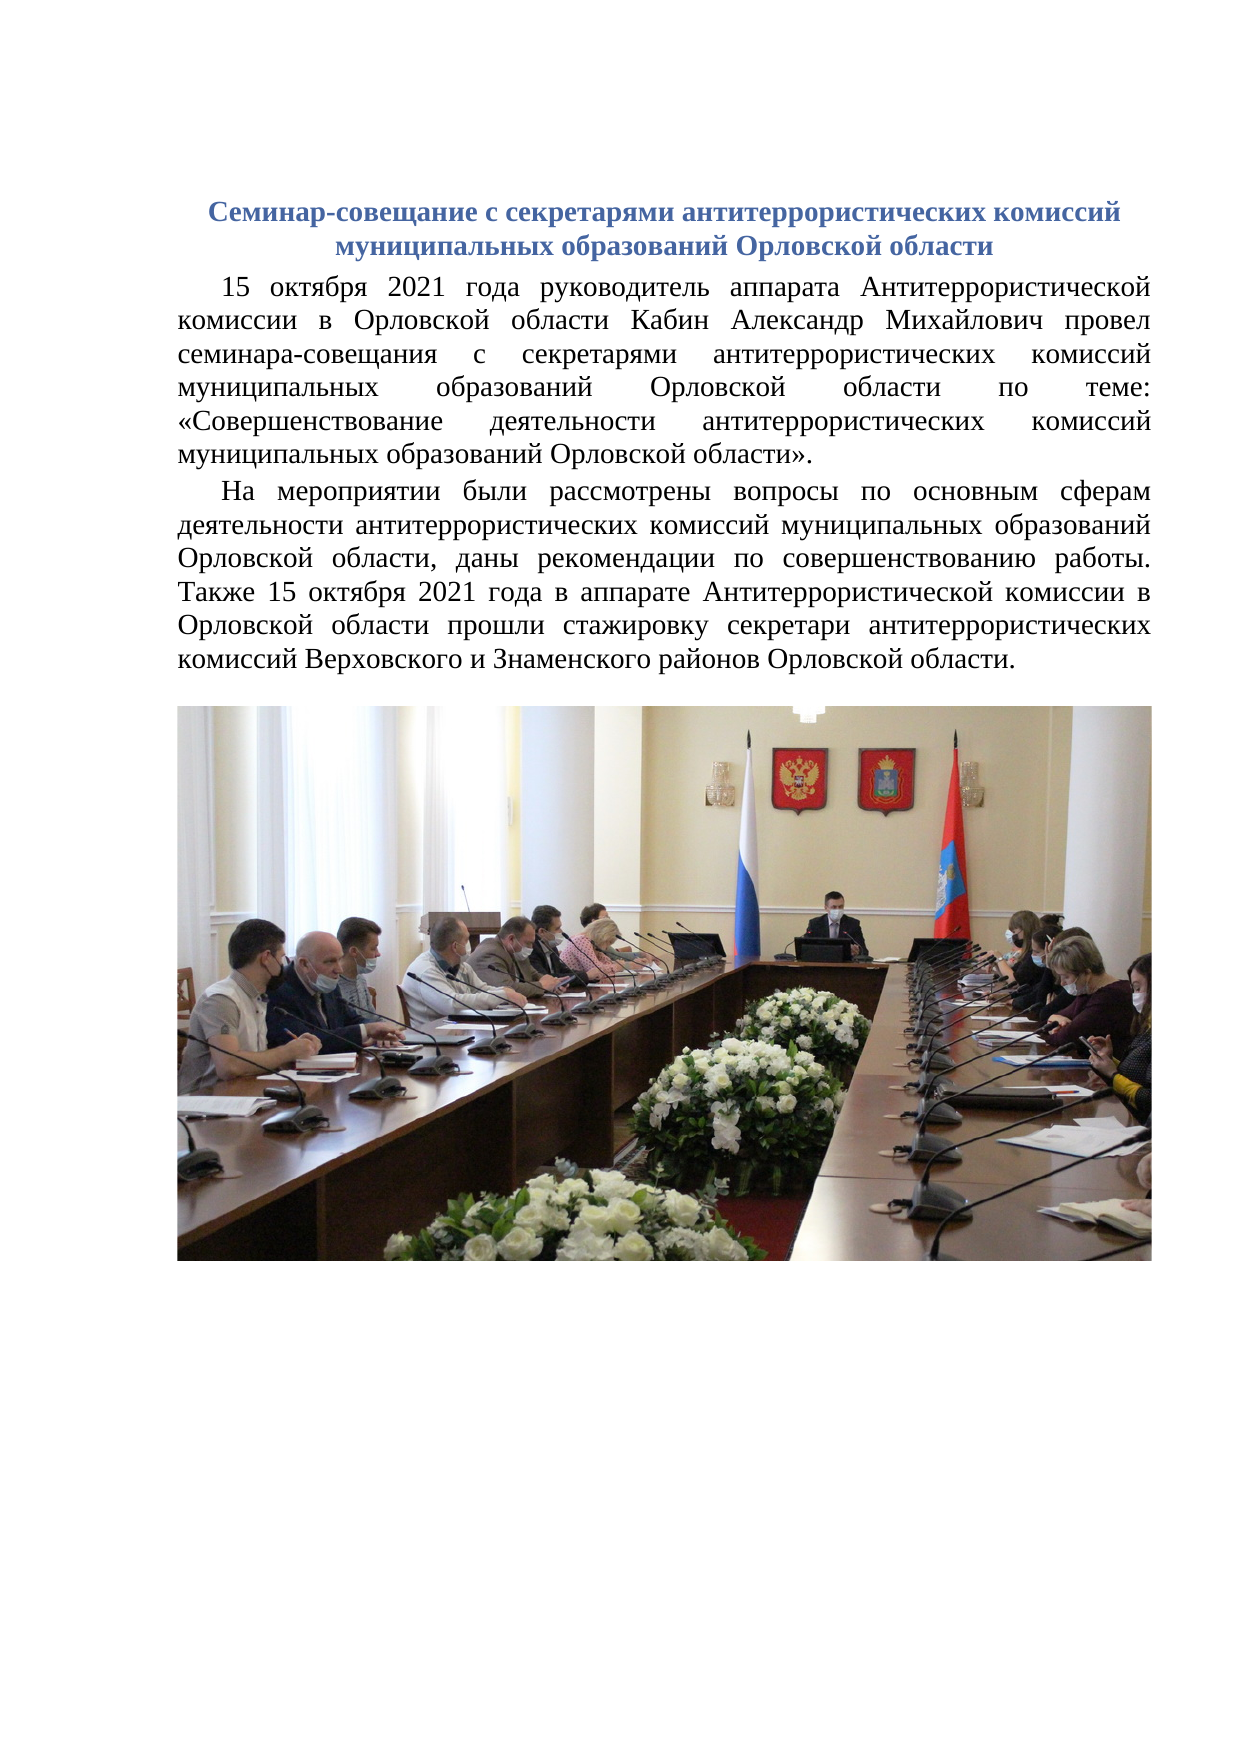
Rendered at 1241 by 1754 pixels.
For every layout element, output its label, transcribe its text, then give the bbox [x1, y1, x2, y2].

text Семинар-совещание с секретарями антитеррористических комиссий муниципальных образований Орловской области [177, 194, 1152, 262]
picture [177, 706, 1152, 1261]
text 15 октября 2021 года руководитель аппарата Антитеррористической комиссии в Орловской области Кабин Александр Михайлович провел семинара-совещания с секретарями антитеррористических комиссий муниципальных образований Орловской области по теме: «Совершенствование деятельности антитеррористических комиссий муниципальных образований Орловской области». [177, 269, 1152, 470]
text На мероприятии были рассмотрены вопросы по основным сферам деятельности антитеррористических комиссий муниципальных образований Орловской области, даны рекомендации по совершенствованию работы. Также 15 октября 2021 года в аппарате Антитеррористической комиссии в Орловской области прошли стажировку секретари антитеррористических комиссий Верховского и Знаменского районов Орловской области. [177, 473, 1152, 674]
